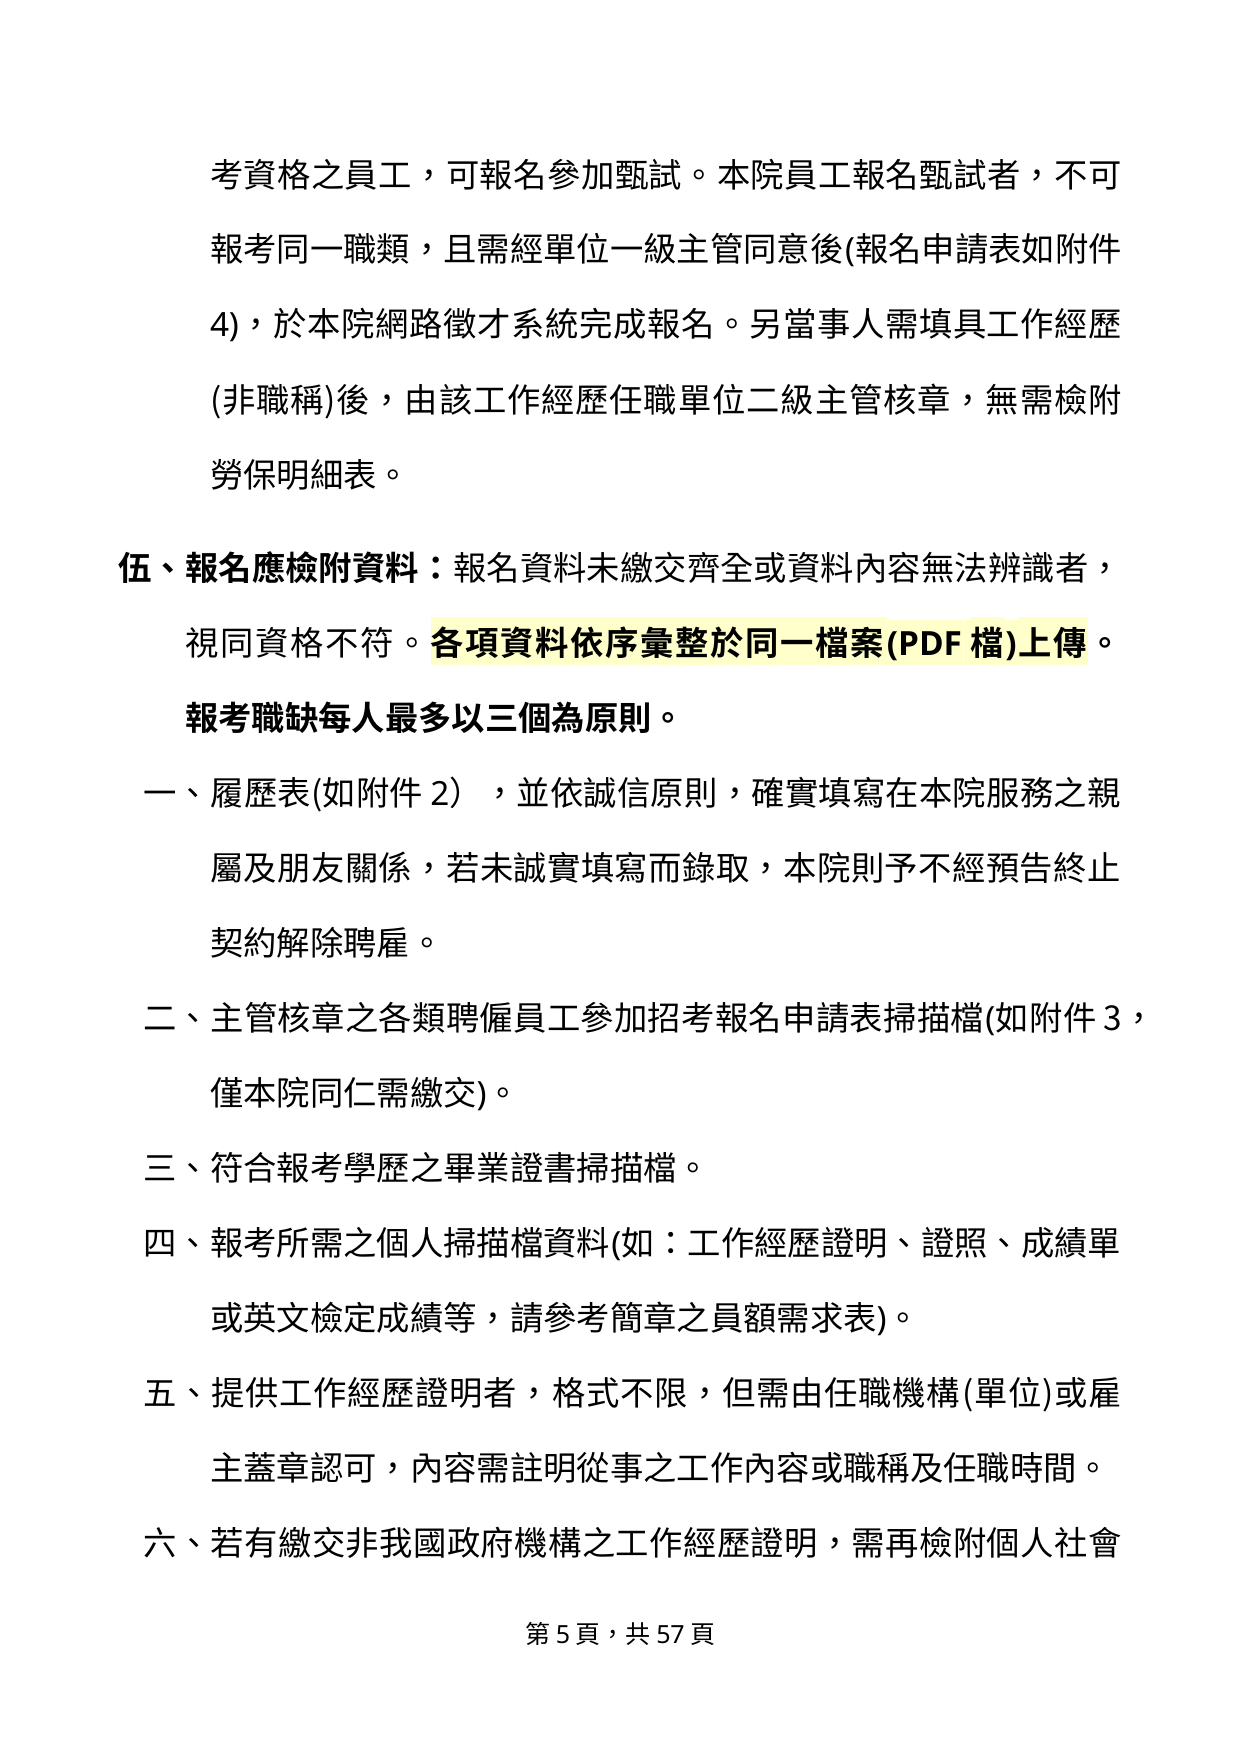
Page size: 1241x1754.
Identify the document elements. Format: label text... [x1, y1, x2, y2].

text 四、報考所需之個人掃描檔資料(如：工作經歷證明、證照、成績單或英文檢定成績等，請參考簡章之員額需求表)。 [143, 1204, 1122, 1354]
text 伍、報名應檢附資料：報名資料未繳交齊全或資料內容無法辨識者，視同資格不符。各項資料依序彙整於同一檔案(PDF檔)上傳。 報考職缺每人最多以三個為原則。 [118, 529, 1122, 754]
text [143, 135, 1122, 510]
text 三、符合報考學歷之畢業證書掃描檔。 [143, 1129, 1122, 1204]
text 二、主管核章之各類聘僱員工參加招考報名申請表掃描檔(如附件3，僅本院同仁需繳交)。 [143, 979, 1122, 1129]
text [143, 1504, 1122, 1579]
text 五、提供工作經歷證明者，格式不限，但需由任職機構(單位)或雇主蓋章認可，內容需註明從事之工作內容或職稱及任職時間。 [143, 1354, 1122, 1504]
text 一、履歷表(如附件2），並依誠信原則，確實填寫在本院服務之親屬及朋友關係，若未誠實填寫而錄取，本院則予不經預告終止契約解除聘雇。 [143, 754, 1122, 979]
